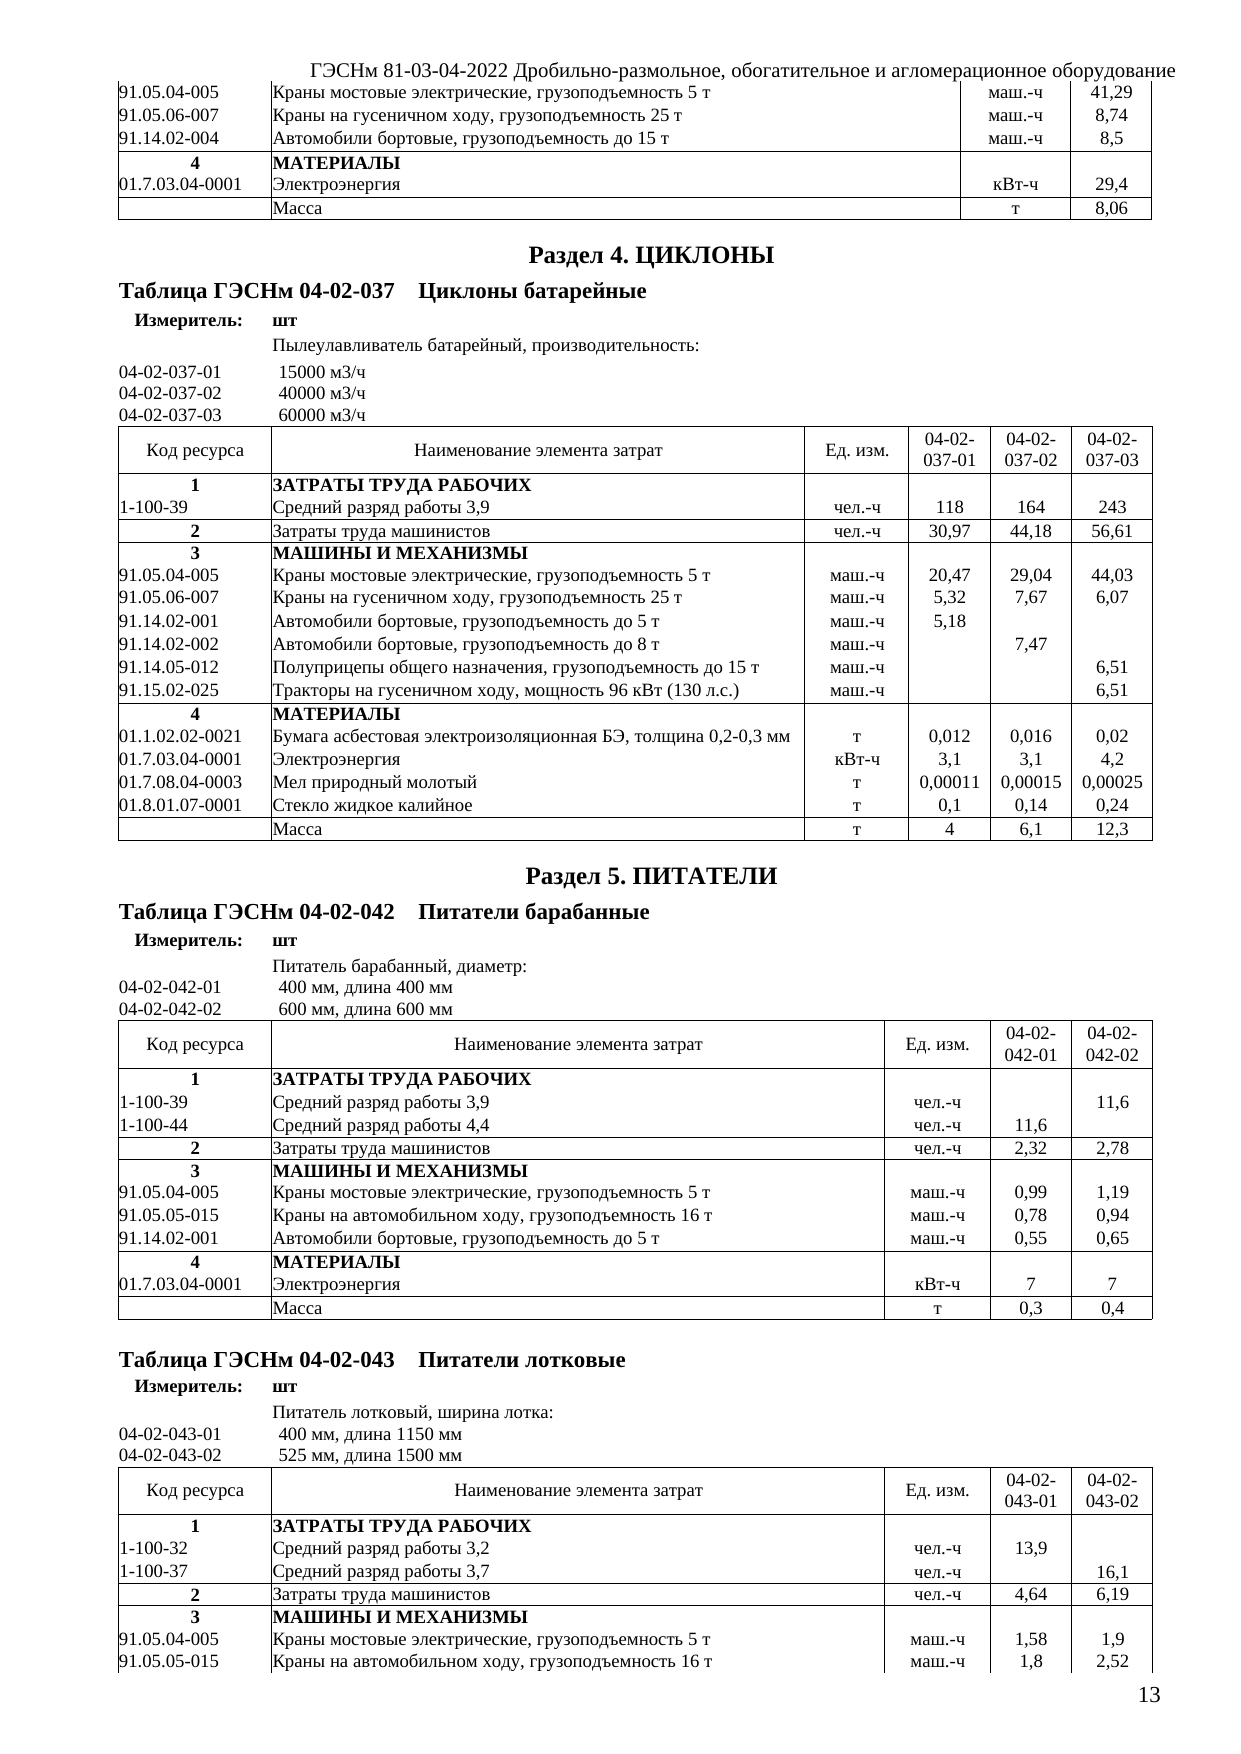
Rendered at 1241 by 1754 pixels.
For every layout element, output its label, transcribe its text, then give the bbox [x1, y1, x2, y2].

subtitle Измеритель: шт [134, 1375, 1190, 1397]
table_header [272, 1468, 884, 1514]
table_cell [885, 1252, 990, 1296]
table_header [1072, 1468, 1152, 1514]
subtitle Измеритель: шт [134, 929, 1190, 951]
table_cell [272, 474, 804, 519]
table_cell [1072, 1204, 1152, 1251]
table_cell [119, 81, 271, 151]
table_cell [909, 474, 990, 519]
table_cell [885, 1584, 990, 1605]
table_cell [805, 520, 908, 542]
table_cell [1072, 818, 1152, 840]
text Пылеулавливатель батарейный, производительность: [272, 334, 1190, 356]
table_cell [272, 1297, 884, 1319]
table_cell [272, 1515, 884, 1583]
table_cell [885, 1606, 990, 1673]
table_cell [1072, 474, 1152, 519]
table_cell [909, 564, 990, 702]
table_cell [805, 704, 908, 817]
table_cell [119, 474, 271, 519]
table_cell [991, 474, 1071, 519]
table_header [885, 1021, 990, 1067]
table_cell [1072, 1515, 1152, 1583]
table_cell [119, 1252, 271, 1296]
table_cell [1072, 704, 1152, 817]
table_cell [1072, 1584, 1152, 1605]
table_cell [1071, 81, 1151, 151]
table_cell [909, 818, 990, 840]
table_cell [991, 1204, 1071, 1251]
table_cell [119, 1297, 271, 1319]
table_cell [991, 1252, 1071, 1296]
text 04-02-037-01 15000 м3/ч [118, 361, 1190, 382]
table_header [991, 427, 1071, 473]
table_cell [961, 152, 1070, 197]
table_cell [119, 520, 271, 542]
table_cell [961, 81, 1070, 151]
subtitle Раздел 4. ЦИКЛОНЫ [258, 240, 1044, 269]
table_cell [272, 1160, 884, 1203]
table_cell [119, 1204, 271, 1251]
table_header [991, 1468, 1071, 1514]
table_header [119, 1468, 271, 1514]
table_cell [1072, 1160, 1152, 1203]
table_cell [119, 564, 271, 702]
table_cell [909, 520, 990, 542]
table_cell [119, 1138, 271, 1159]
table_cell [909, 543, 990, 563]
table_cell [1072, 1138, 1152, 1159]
text 04-02-043-02 525 мм, длина 1500 мм [118, 1444, 1190, 1466]
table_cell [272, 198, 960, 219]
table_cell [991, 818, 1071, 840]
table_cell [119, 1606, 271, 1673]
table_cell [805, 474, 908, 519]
subtitle Таблица ГЭСНм 04-02-037 Циклоны батарейные [118, 277, 1190, 303]
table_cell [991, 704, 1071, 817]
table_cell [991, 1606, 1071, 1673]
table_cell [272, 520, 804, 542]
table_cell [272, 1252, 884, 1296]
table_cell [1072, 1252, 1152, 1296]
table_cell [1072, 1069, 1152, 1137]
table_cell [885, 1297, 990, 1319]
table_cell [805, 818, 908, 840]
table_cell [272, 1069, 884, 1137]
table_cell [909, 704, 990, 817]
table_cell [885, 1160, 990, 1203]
subtitle Таблица ГЭСНм 04-02-042 Питатели барабанные [118, 898, 1190, 924]
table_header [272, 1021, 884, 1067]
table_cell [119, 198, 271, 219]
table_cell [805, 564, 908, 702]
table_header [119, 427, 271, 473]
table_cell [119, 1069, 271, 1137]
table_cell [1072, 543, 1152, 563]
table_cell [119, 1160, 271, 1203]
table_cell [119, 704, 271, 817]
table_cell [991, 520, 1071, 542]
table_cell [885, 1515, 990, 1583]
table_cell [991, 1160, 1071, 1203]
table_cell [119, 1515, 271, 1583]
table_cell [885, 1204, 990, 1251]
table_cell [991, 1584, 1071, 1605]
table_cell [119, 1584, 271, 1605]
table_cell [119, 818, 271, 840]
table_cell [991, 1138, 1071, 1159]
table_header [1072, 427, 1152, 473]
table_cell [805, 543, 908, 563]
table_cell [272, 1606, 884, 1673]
text Питатель лотковый, ширина лотка: 04-02-043-01 400 мм, длина 1150 мм [118, 1401, 554, 1444]
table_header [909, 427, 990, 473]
text 04-02-037-02 40000 м3/ч [118, 382, 1190, 404]
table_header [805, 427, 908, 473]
text Питатель барабанный, диаметр: 04-02-042-01 400 мм, длина 400 мм [118, 955, 528, 998]
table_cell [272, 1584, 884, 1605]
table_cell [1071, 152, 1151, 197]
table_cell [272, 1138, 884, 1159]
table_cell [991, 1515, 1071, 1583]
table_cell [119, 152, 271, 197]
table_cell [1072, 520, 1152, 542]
subtitle Раздел 5. ПИТАТЕЛИ [258, 861, 1044, 889]
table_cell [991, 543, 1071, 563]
text 04-02-037-03 60000 м3/ч [118, 404, 1190, 425]
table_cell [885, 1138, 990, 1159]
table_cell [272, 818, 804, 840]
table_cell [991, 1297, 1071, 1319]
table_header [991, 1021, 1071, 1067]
subtitle Измеритель: шт [134, 308, 1190, 330]
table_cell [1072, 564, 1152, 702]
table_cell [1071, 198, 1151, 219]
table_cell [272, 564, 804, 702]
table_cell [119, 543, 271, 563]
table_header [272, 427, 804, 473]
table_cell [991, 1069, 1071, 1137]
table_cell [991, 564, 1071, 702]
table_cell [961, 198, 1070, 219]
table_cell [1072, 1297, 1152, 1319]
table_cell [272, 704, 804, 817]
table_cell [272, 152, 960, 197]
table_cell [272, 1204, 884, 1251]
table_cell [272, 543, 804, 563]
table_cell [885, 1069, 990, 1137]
text 04-02-042-02 600 мм, длина 600 мм [118, 998, 1190, 1019]
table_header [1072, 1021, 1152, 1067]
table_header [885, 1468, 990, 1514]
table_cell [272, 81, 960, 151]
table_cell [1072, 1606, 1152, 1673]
subtitle Таблица ГЭСНм 04-02-043 Питатели лотковые [118, 1347, 1190, 1373]
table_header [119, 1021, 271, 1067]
